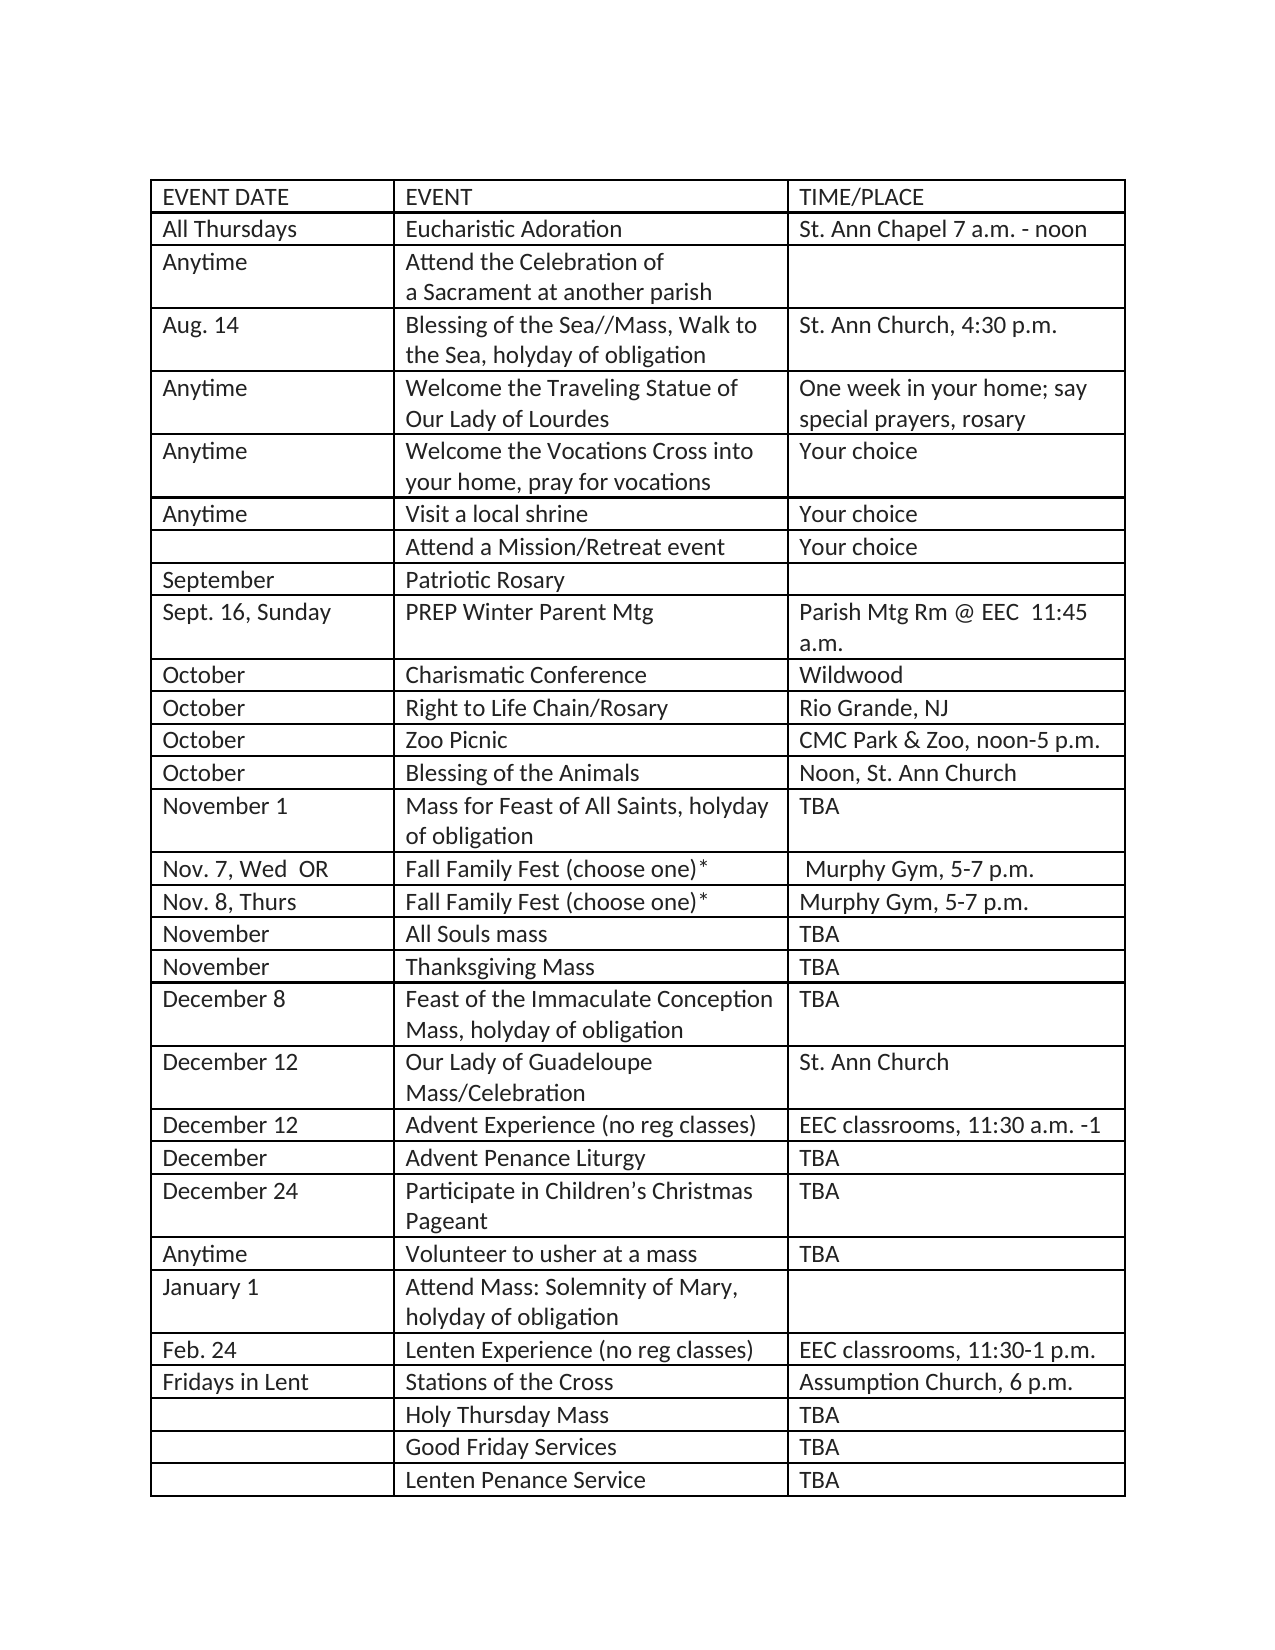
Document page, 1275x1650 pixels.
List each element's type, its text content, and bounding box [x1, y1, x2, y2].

table_cell September [152, 564, 393, 594]
table_cell Volunteer to usher at a mass [395, 1238, 787, 1268]
table_cell Advent Experience (no reg classes) [395, 1110, 787, 1140]
table_cell Zoo Picnic [395, 725, 787, 755]
table_cell TBA [789, 984, 1124, 1044]
table_cell Noon, St. Ann Church [789, 757, 1124, 788]
table_cell Your choice [789, 531, 1124, 562]
table_cell Feast of the Immaculate Conception Mass, holyday of obligation [395, 984, 787, 1044]
table_cell TBA [789, 1464, 1124, 1495]
table_cell One week in your home; say special prayers, rosary [789, 372, 1124, 433]
table_cell Assumption Church, 6 p.m. [789, 1366, 1124, 1397]
table_cell October [152, 757, 393, 788]
table_cell Sept. 16, Sunday [152, 596, 393, 657]
table_cell December 12 [152, 1047, 393, 1108]
table_cell November 1 [152, 790, 393, 851]
table_cell Murphy Gym, 5-7 p.m. [789, 853, 1124, 883]
table_cell Thanksgiving Mass [395, 951, 787, 981]
table_cell Lenten Penance Service [395, 1464, 787, 1495]
table_cell Rio Grande, NJ [789, 692, 1124, 723]
table_cell [789, 1271, 1124, 1332]
table_cell Feb. 24 [152, 1334, 393, 1364]
table_cell October [152, 660, 393, 690]
table_cell EEC classrooms, 11:30 a.m. -1 [789, 1110, 1124, 1140]
table_cell December 8 [152, 984, 393, 1044]
table_cell TBA [789, 918, 1124, 949]
table_cell October [152, 725, 393, 755]
table_cell Nov. 8, Thurs [152, 886, 393, 916]
table_cell Good Friday Services [395, 1432, 787, 1462]
table_cell Murphy Gym, 5-7 p.m. [789, 886, 1124, 916]
table_cell Your choice [789, 435, 1124, 496]
table_cell Fall Family Fest (choose one)* [395, 853, 787, 883]
table_cell Attend the Celebration of a Sacrament at another parish [395, 246, 787, 307]
table_cell TBA [789, 790, 1124, 851]
table_cell TBA [789, 1142, 1124, 1173]
table_cell Attend a Mission/Retreat event [395, 531, 787, 562]
table_cell December 24 [152, 1175, 393, 1236]
table_cell [789, 564, 1124, 594]
table_cell Anytime [152, 435, 393, 496]
table_cell TBA [789, 1432, 1124, 1462]
table_cell Visit a local shrine [395, 499, 787, 529]
table_cell Parish Mtg Rm @ EEC 11:45 a.m. [789, 596, 1124, 657]
table_cell Blessing of the Animals [395, 757, 787, 788]
table_cell Holy Thursday Mass [395, 1399, 787, 1429]
table_cell December 12 [152, 1110, 393, 1140]
table_cell PREP Winter Parent Mtg [395, 596, 787, 657]
table_cell Welcome the Vocations Cross into your home, pray for vocations [395, 435, 787, 496]
table_cell Anytime [152, 372, 393, 433]
table_cell Fridays in Lent [152, 1366, 393, 1397]
table_cell Anytime [152, 499, 393, 529]
table_cell October [152, 692, 393, 723]
table_cell Right to Life Chain/Rosary [395, 692, 787, 723]
table_cell Aug. 14 [152, 309, 393, 370]
table_cell Wildwood [789, 660, 1124, 690]
table_cell TBA [789, 1175, 1124, 1236]
table_cell [789, 246, 1124, 307]
table_cell All Thursdays [152, 214, 393, 244]
table_cell Charismatic Conference [395, 660, 787, 690]
table_cell January 1 [152, 1271, 393, 1332]
table_cell [152, 531, 393, 562]
table_cell TBA [789, 1238, 1124, 1268]
table_cell Your choice [789, 499, 1124, 529]
table_cell Eucharistic Adoration [395, 214, 787, 244]
table_cell Patriotic Rosary [395, 564, 787, 594]
table_cell Advent Penance Liturgy [395, 1142, 787, 1173]
table_cell Anytime [152, 246, 393, 307]
table_cell November [152, 951, 393, 981]
table_cell All Souls mass [395, 918, 787, 949]
table_cell [152, 1432, 393, 1462]
table_cell EEC classrooms, 11:30-1 p.m. [789, 1334, 1124, 1364]
table_cell Our Lady of Guadeloupe Mass/Celebration [395, 1047, 787, 1108]
table_cell December [152, 1142, 393, 1173]
table_header EVENT DATE [152, 181, 393, 211]
table_cell TBA [789, 1399, 1124, 1429]
table_cell Fall Family Fest (choose one)* [395, 886, 787, 916]
table_cell St. Ann Chapel 7 a.m. - noon [789, 214, 1124, 244]
table_cell Blessing of the Sea//Mass, Walk to the Sea, holyday of obligation [395, 309, 787, 370]
table_cell Participate in Children’s Christmas Pageant [395, 1175, 787, 1236]
table_cell Lenten Experience (no reg classes) [395, 1334, 787, 1364]
table_cell TBA [789, 951, 1124, 981]
table_cell Anytime [152, 1238, 393, 1268]
table_cell Nov. 7, Wed OR [152, 853, 393, 883]
table_cell November [152, 918, 393, 949]
table_header TIME/PLACE [789, 181, 1124, 211]
table_cell Welcome the Traveling Statue of Our Lady of Lourdes [395, 372, 787, 433]
table_cell St. Ann Church, 4:30 p.m. [789, 309, 1124, 370]
table_cell Stations of the Cross [395, 1366, 787, 1397]
table_header EVENT [395, 181, 787, 211]
table_cell [152, 1399, 393, 1429]
table_cell [152, 1464, 393, 1495]
table_cell CMC Park & Zoo, noon-5 p.m. [789, 725, 1124, 755]
table_cell St. Ann Church [789, 1047, 1124, 1108]
table_cell Mass for Feast of All Saints, holyday of obligation [395, 790, 787, 851]
table_cell Attend Mass: Solemnity of Mary, holyday of obligation [395, 1271, 787, 1332]
